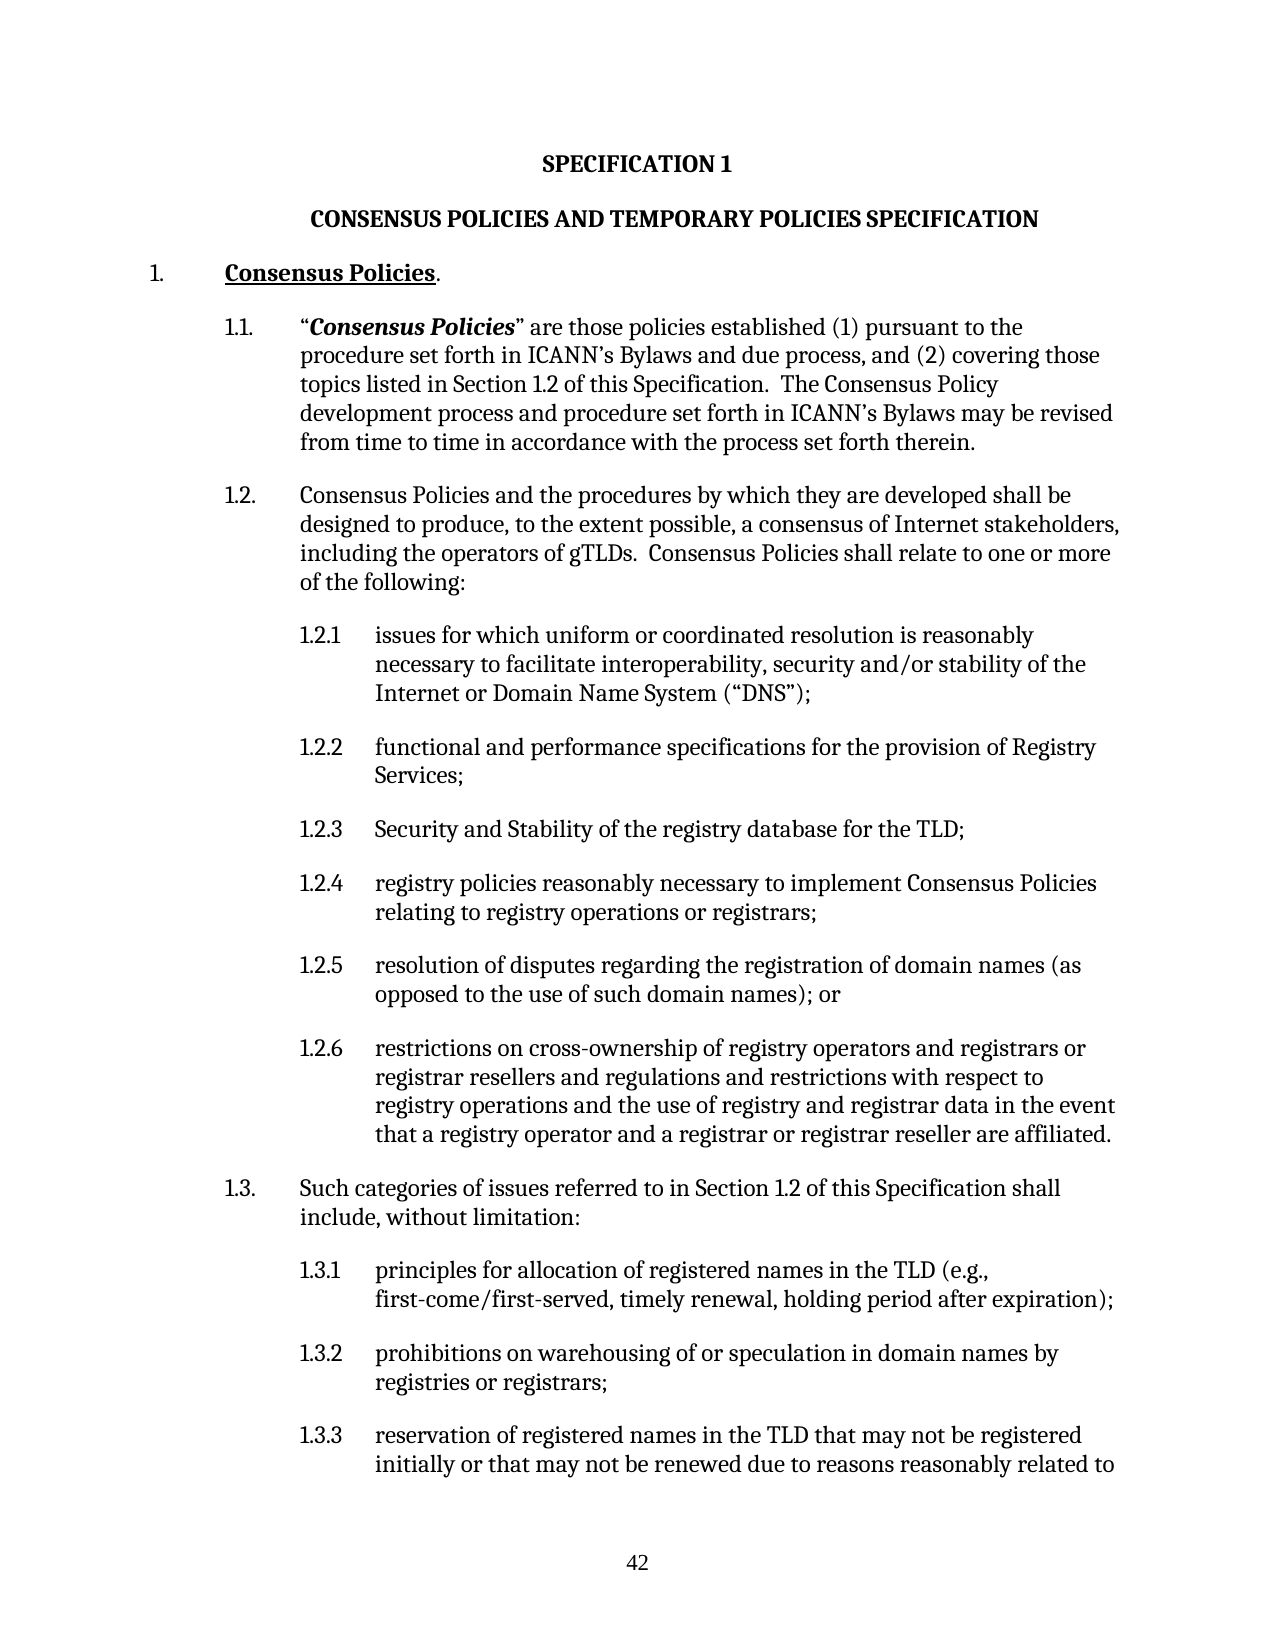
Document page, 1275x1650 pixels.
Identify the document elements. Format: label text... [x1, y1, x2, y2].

text resolution of disputes regarding the registration of domain names (as opposed to the use of such domain names); or [300, 951, 1125, 1009]
text “Consensus Policies” are those policies established (1) pursuant to the procedure set forth in ICANN’s Bylaws and due process, and (2) covering those topics listed in Section 1.2 of this Specification. The Consensus Policy development process and procedure set forth in ICANN’s Bylaws may be revised from time to time in accordance with the process set forth therein. [225, 313, 1125, 456]
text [300, 1421, 1125, 1479]
text registry policies reasonably necessary to implement Consensus Policies relating to registry operations or registrars; [300, 869, 1125, 926]
text Consensus Policies. [150, 259, 1125, 288]
text principles for allocation of registered names in the TLD (e.g., first-come/first-served, timely renewal, holding period after expiration); [300, 1256, 1125, 1314]
text restrictions on cross-ownership of registry operators and registrars or registrar resellers and regulations and restrictions with respect to registry operations and the use of registry and registrar data in the event that a registry operator and a registrar or registrar reseller are affiliated. [300, 1034, 1125, 1149]
text functional and performance specifications for the provision of Registry Services; [300, 733, 1125, 790]
text Consensus Policies and the procedures by which they are developed shall be designed to produce, to the extent possible, a consensus of Internet stakeholders, including the operators of gTLDs. Consensus Policies shall relate to one or more of the following: [225, 481, 1125, 596]
text prohibitions on warehousing of or speculation in domain names by registries or registrars; [300, 1339, 1125, 1396]
text Security and Stability of the registry database for the TLD; [300, 815, 1125, 844]
text Such categories of issues referred to in Section 1.2 of this Specification shall include, without limitation: [225, 1174, 1125, 1231]
text issues for which uniform or coordinated resolution is reasonably necessary to facilitate interoperability, security and/or stability of the Internet or Domain Name System (“DNS”); [300, 621, 1125, 708]
text CONSENSUS POLICIES AND TEMPORARY POLICIES SPECIFICATION [150, 205, 1125, 234]
